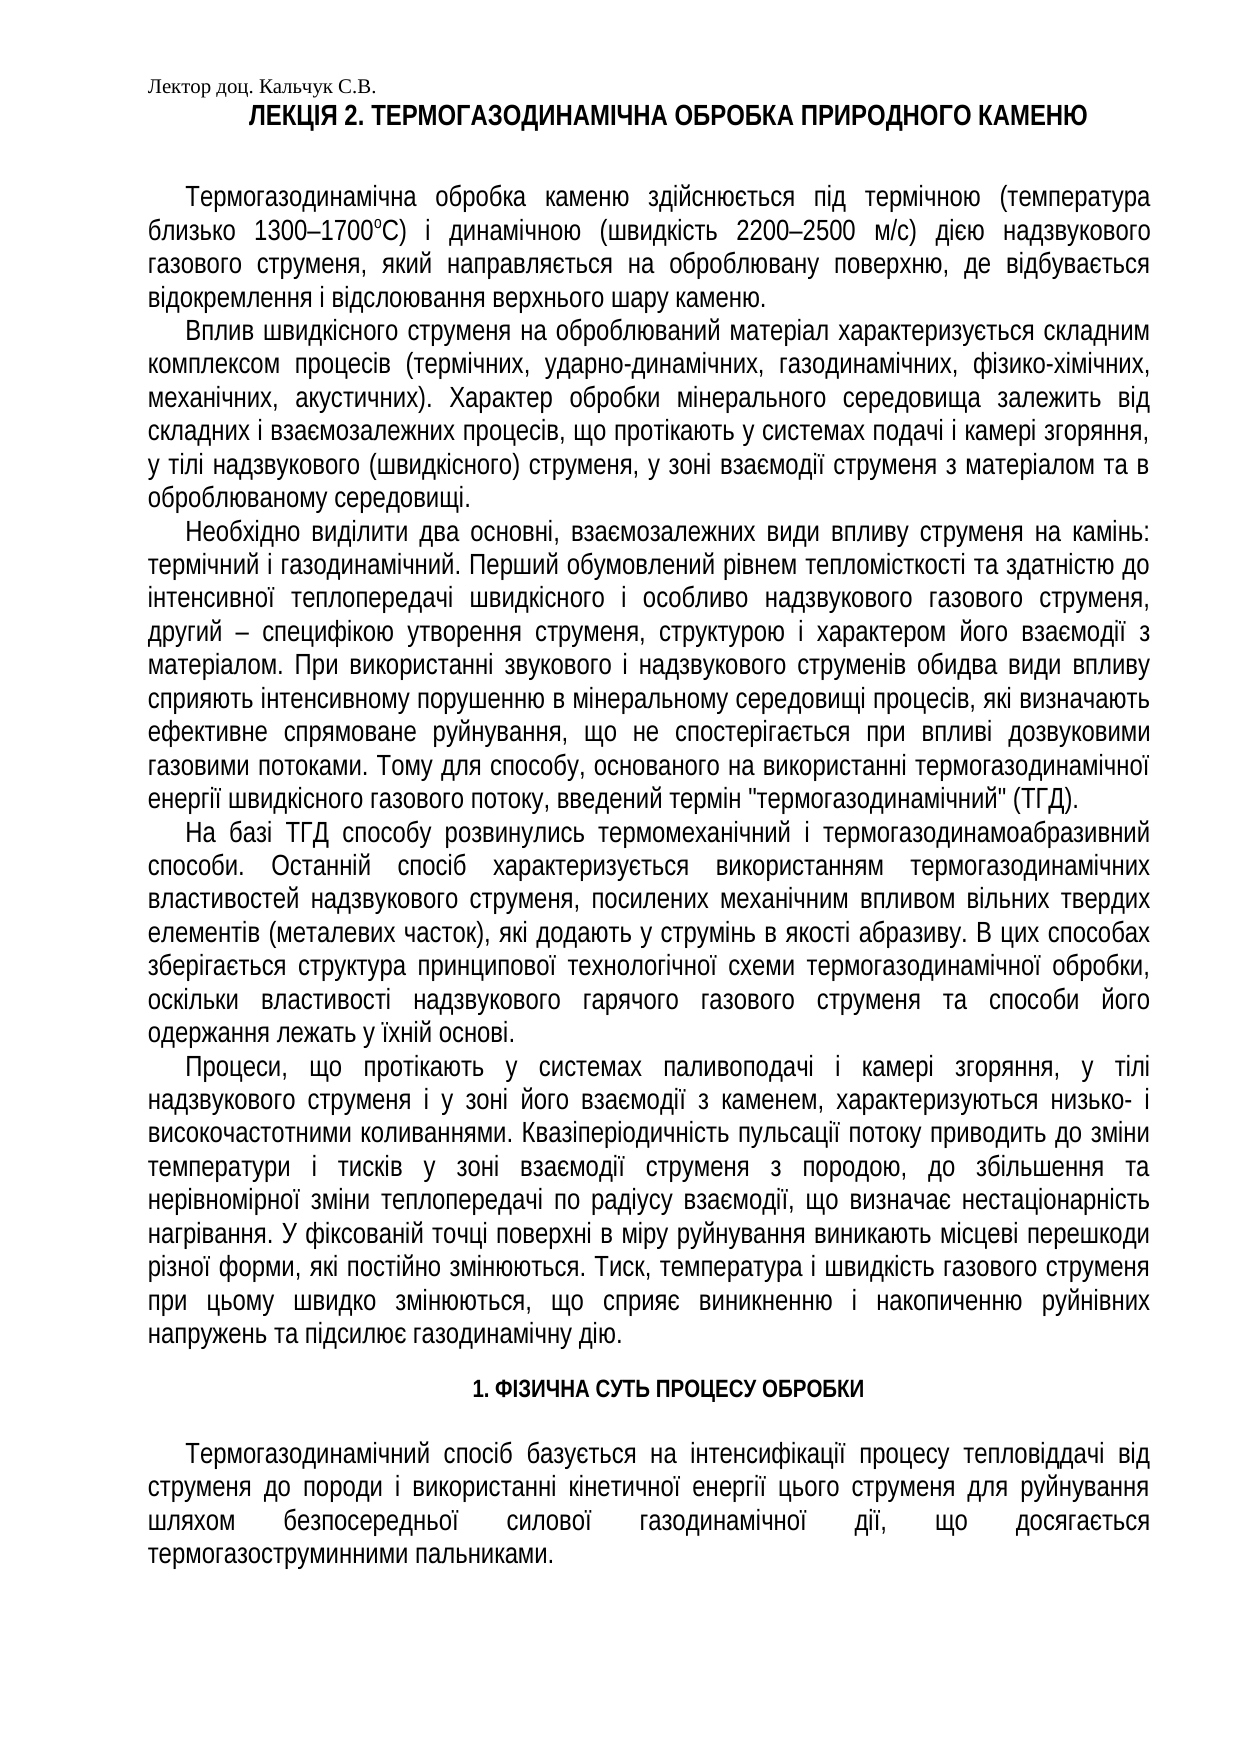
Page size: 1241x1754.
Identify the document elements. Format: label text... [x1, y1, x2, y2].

text Вплив швидкісного струменя на оброблюваний матеріал характеризується складним комплексом процесів (термічних, ударно-динамічних, газодинамічних, фізико-хімічних, механічних, акустичних). Характер обробки мінерального середовища залежить від складних і взаємозалежних процесів, що протікають у системах подачі і камері згоряння, у тілі надзвукового (швидкісного) струменя, у зоні взаємодії струменя з матеріалом та в оброблюваному середовищі. [148, 313, 1152, 514]
text 1. Фізична суть процесу обробки [148, 1374, 1152, 1402]
text Процеси, що протікають у системах паливоподачі і камері згоряння, у тілі надзвукового струменя і у зоні його взаємодії з каменем, характеризуються низько- і високочастотними коливаннями. Квазіперіодичність пульсації потоку приводить до зміни температури і тисків у зоні взаємодії струменя з породою, до збільшення та нерівномірної зміни теплопередачі по радіусу взаємодії, що визначає нестаціонарність нагрівання. У фіксованій точці поверхні в міру руйнування виникають місцеві перешкоди різної форми, які постійно змінюються. Тиск, температура і швидкість газового струменя при цьому швидко змінюються, що сприяє виникненню і накопиченню руйнівних напружень та підсилює газодинамічну дію. [148, 1049, 1152, 1350]
text Необхідно виділити два основні, взаємозалежних види впливу струменя на камінь: термічний і газодинамічний. Перший обумовлений рівнем тепломісткості та здатністю до інтенсивної теплопередачі швидкісного і особливо надзвукового газового струменя, другий – специфікою утворення струменя, структурою і характером його взаємодії з матеріалом. При використанні звукового і надзвукового струменів обидва види впливу сприяють інтенсивному порушенню в мінеральному середовищі процесів, які визначають ефективне спрямоване руйнування, що не спостерігається при впливі дозвуковими газовими потоками. Тому для способу, основаного на використанні термогазодинамічної енергії швидкісного газового потоку, введений термін "термогазодинамічний" (ТГД). [148, 514, 1152, 815]
text На базі ТГД способу розвинулись термомеханічний і термогазодинамоабразивний способи. Останній спосіб характеризується використанням термогазодинамічних властивостей надзвукового струменя, посилених механічним впливом вільних твердих елементів (металевих часток), які додають у струмінь в якості абразиву. В цих способах зберігається структура принципової технологічної схеми термогазодинамічної обробки, оскільки властивості надзвукового гарячого газового струменя та способи його одержання лежать у їхній основі. [148, 815, 1152, 1049]
text Термогазодинамічний спосіб базується на інтенсифікації процесу тепловіддачі від струменя до породи і використанні кінетичної енергії цього струменя для руйнування шляхом безпосередньої силової газодинамічної дії, що досягається термогазоструминними пальниками. [148, 1436, 1152, 1569]
text ЛЕКЦІЯ 2. Термогазодинамічна обробка ПРИРОДНОГО КАМЕНЮ [148, 98, 1152, 131]
text Термогазодинамічна обробка каменю здійснюється під термічною (температура близько 1300–1700оС) і динамічною (швидкість 2200–2500 м/с) дією надзвукового газового струменя, який направляється на оброблювану поверхню, де відбувається відокремлення і відслоювання верхнього шару каменю. [148, 179, 1152, 313]
